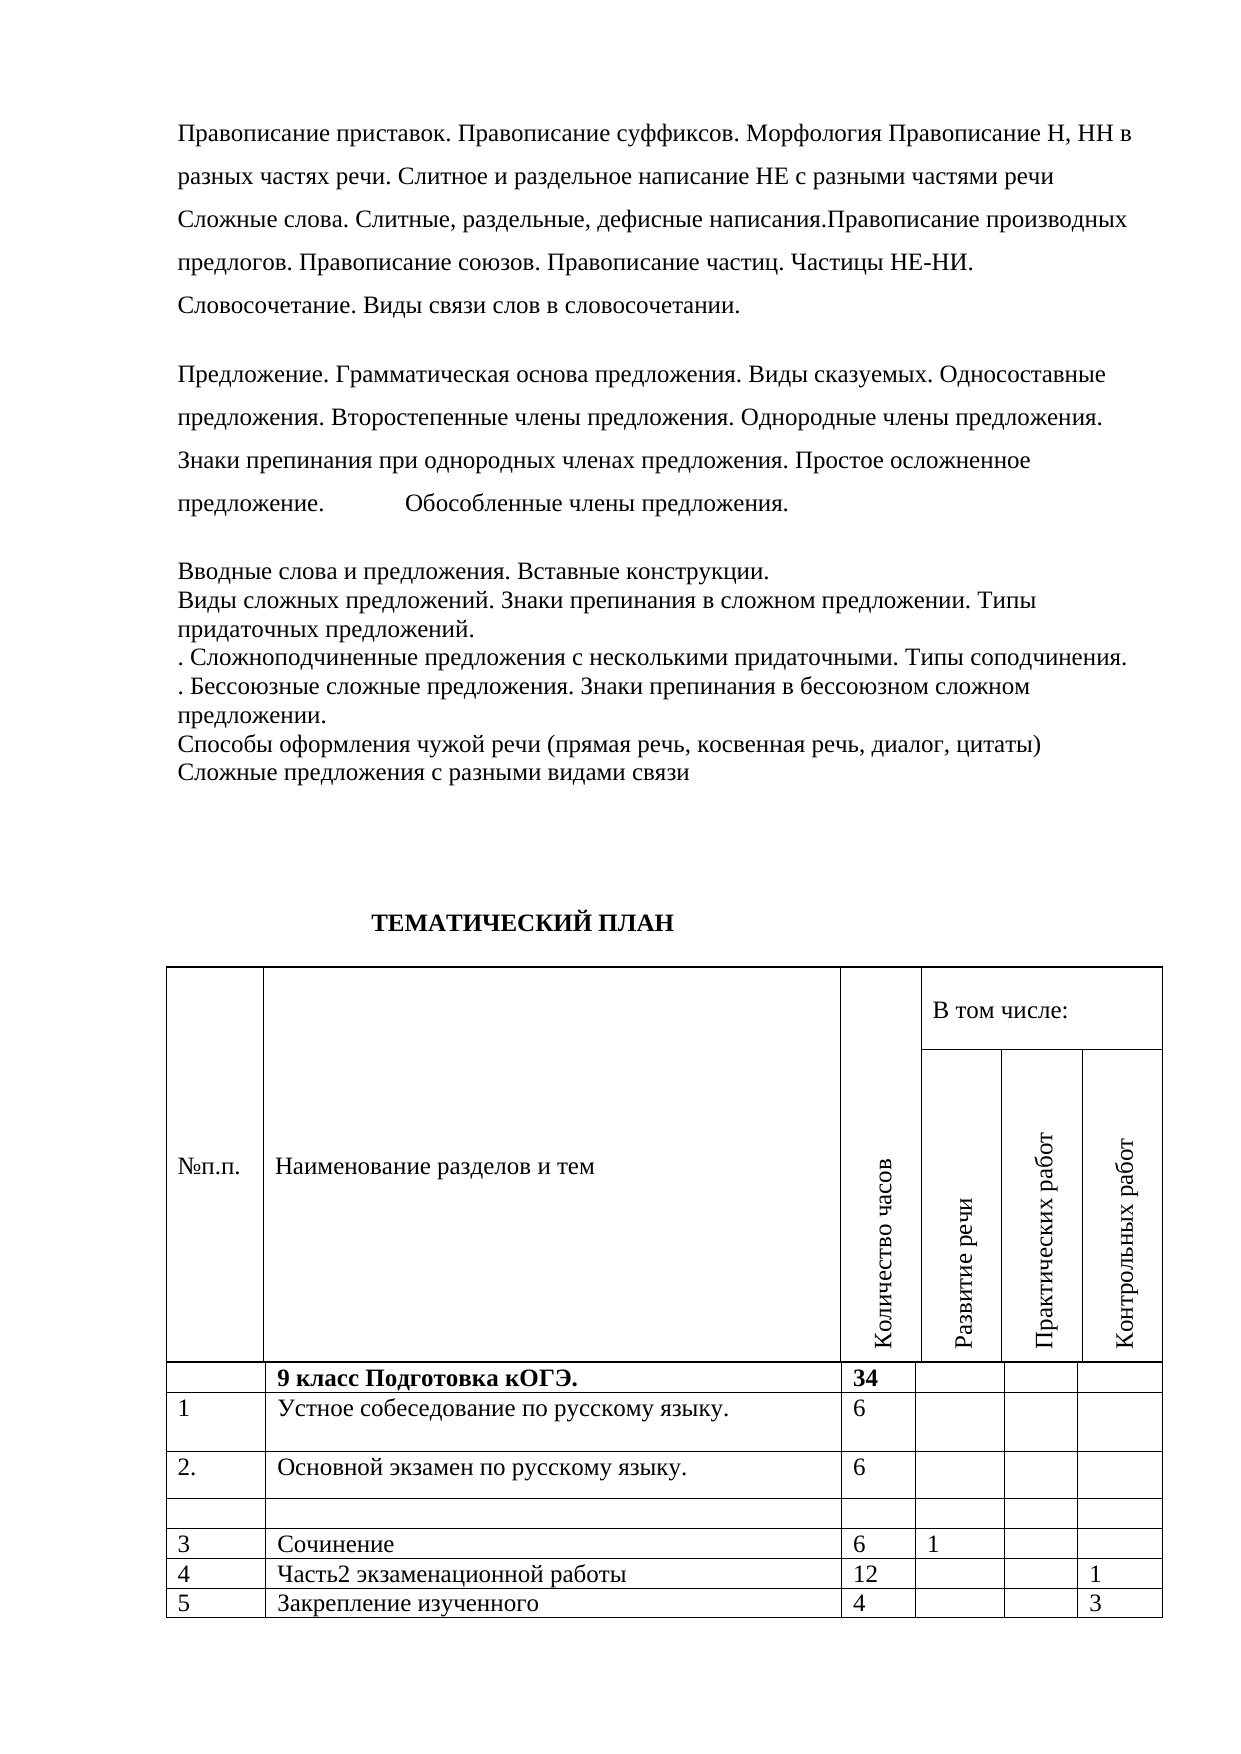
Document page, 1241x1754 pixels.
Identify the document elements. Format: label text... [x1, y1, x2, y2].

table_cell 3 [167, 1529, 265, 1558]
table_cell [1005, 1499, 1077, 1528]
table_cell [916, 1589, 1004, 1617]
table_cell Устное собеседование по русскому языку. [266, 1393, 841, 1451]
table_cell [1005, 1393, 1077, 1451]
table_header [167, 1363, 265, 1392]
table_cell [167, 1499, 265, 1528]
text . Бессоюзные сложные предложения. Знаки препинания в бессоюзном сложном предложении. [177, 671, 1152, 729]
table_cell 3 [1078, 1589, 1162, 1617]
table_cell [266, 1499, 841, 1528]
table_cell 1 [916, 1529, 1004, 1558]
table_cell [1078, 1529, 1162, 1558]
table_cell [1005, 1452, 1077, 1498]
table_cell 6 [842, 1529, 915, 1558]
table_cell [1078, 1393, 1162, 1451]
table_cell Часть2 экзаменационной работы [266, 1559, 841, 1587]
table_cell [1005, 1559, 1077, 1587]
table_cell 2. [167, 1452, 265, 1498]
table_cell [1078, 1452, 1162, 1498]
table_cell 12 [842, 1559, 915, 1587]
text Способы оформления чужой речи (прямая речь, косвенная речь, диалог, цитаты) [177, 729, 1152, 757]
table_cell Развитие речи [922, 1050, 1001, 1361]
table_header 9 класс Подготовка кОГЭ. [266, 1363, 841, 1392]
table_cell [1078, 1499, 1162, 1528]
table_cell Практических работ [1002, 1050, 1082, 1361]
table_cell 1 [1078, 1559, 1162, 1587]
text ТЕМАТИЧЕСКИЙ ПЛАН [177, 906, 1152, 937]
table_cell [916, 1559, 1004, 1587]
table_cell [1005, 1589, 1077, 1617]
table_cell 4 [167, 1559, 265, 1587]
table_cell Основной экзамен по русскому языку. [266, 1452, 841, 1498]
text Сложные предложения с разными видами связи [177, 757, 1152, 786]
table_header [1078, 1363, 1162, 1392]
table_header Количество часов [841, 968, 921, 1361]
table_header [1005, 1363, 1077, 1392]
table_cell [916, 1499, 1004, 1528]
table_cell Закрепление изученного [266, 1589, 841, 1617]
table_header 34 [842, 1363, 915, 1392]
text Виды сложных предложений. Знаки препинания в сложном предложении. Типы придаточных предложений. [177, 585, 1152, 642]
table_cell [1005, 1529, 1077, 1558]
table_cell 4 [842, 1589, 915, 1617]
table_cell 6 [842, 1393, 915, 1451]
table_cell 6 [842, 1452, 915, 1498]
text . Сложноподчиненные предложения с несколькими придаточными. Типы соподчинения. [177, 642, 1152, 671]
table_cell [916, 1393, 1004, 1451]
table_cell [842, 1499, 915, 1528]
table_cell [916, 1452, 1004, 1498]
table_header №п.п. [167, 968, 263, 1361]
text Вводные слова и предложения. Вставные конструкции. [177, 556, 1152, 585]
table_header [916, 1363, 1004, 1392]
table_cell 1 [167, 1393, 265, 1451]
table_cell Контрольных работ [1083, 1050, 1162, 1361]
text Предложение. Грамматическая основа предложения. Виды сказуемых. Односоставные предложения. Второстепенные члены предложения. Однородные члены предложения. Знаки препинания при однородных членах предложения. Простое осложненное предложение. Обособленные члены предложения. [177, 359, 1152, 517]
table_header В том числе: [922, 968, 1162, 1049]
text Правописание приставок. Правописание суффиксов. Морфология Правописание Н, НН в разных частях речи. Слитное и раздельное написание НЕ с разными частями речи Сложные слова. Слитные, раздельные, дефисные написания.Правописание производных предлогов. Правописание союзов. Правописание частиц. Частицы НЕ-НИ. Словосочетание. Виды связи слов в словосочетании. [177, 118, 1152, 319]
table_cell Сочинение [266, 1529, 841, 1558]
table_header Наименование разделов и тем [264, 968, 840, 1361]
table_cell 5 [167, 1589, 265, 1617]
